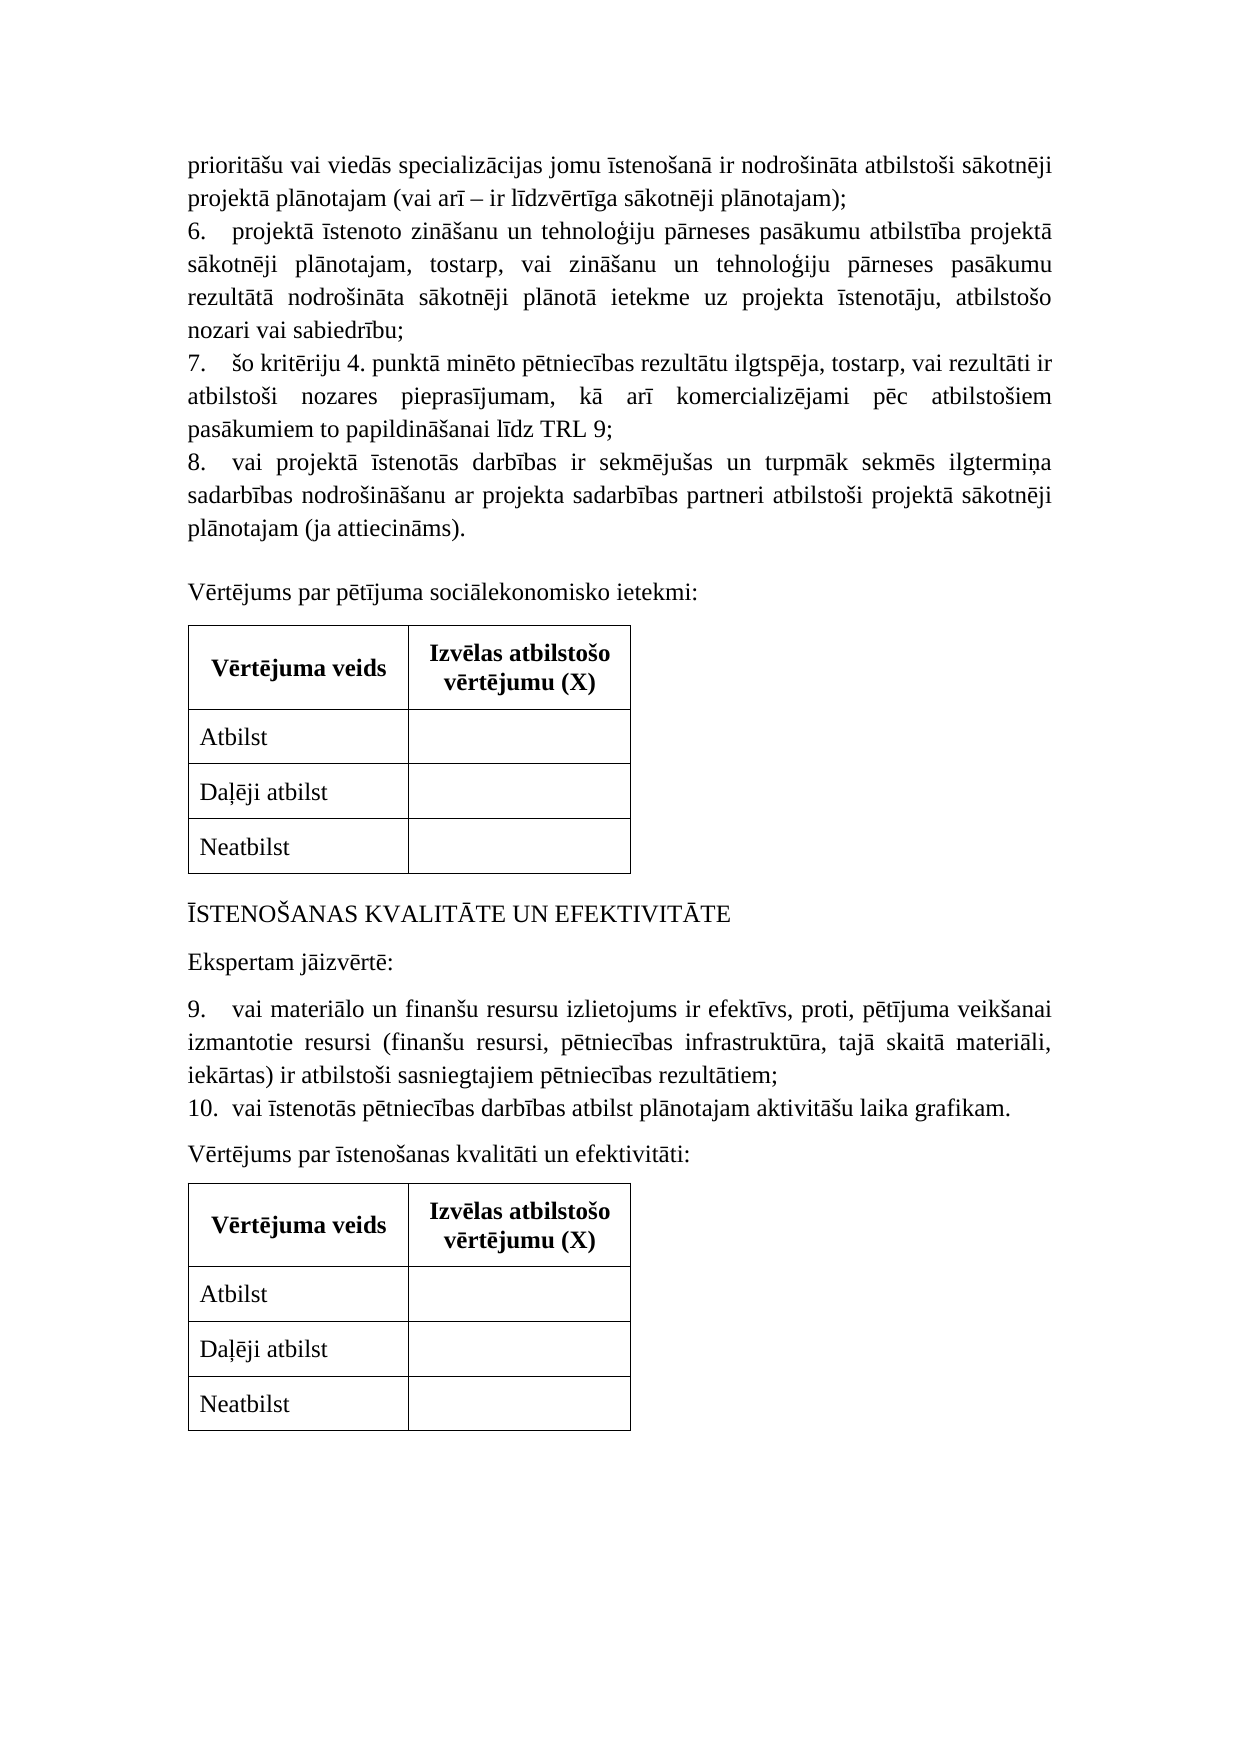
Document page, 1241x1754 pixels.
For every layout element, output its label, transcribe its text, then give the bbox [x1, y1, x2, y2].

table_header Izvēlas atbilstošo vērtējumu (X) [409, 626, 630, 708]
table_cell [409, 819, 630, 873]
list vai sasniegto projekta rezultātu sociālā un ekonomiskā ietekme Latvijas Viedās specializācijas stratēģijas noteikto tautsaimniecības transformācijas virzienu, prioritāšu vai viedās specializācijas jomu īstenošanā ir nodrošināta atbilstoši sākotnēji projektā plānotajam (vai arī – ir līdzvērtīga sākotnēji plānotajam); [187, 150, 1053, 212]
list šo kritēriju 4. punktā minēto pētniecības rezultātu ilgtspēja, tostarp, vai rezultāti ir atbilstoši nozares pieprasījumam, kā arī komercializējami pēc atbilstošiem pasākumiem to papildināšanai līdz TRL 9; [187, 348, 1053, 443]
table_cell Neatbilst [189, 819, 408, 873]
text Vērtējums par pētījuma sociālekonomisko ietekmi: [187, 577, 1053, 606]
text ekspertam jāizvērtē: [187, 947, 1053, 975]
text Vērtējums par īstenošanas kvalitāti un efektivitāti: [187, 1139, 1053, 1168]
table_cell Atbilst [189, 1267, 408, 1321]
list vai projektā īstenotās darbības ir sekmējušas un turpmāk sekmēs ilgtermiņa sadarbības nodrošināšanu ar projekta sadarbības partneri atbilstoši projektā sākotnēji plānotajam (ja attiecināms). [187, 447, 1053, 542]
table_header Vērtējuma veids [189, 626, 408, 708]
table_cell [409, 1377, 630, 1430]
table_cell [409, 764, 630, 818]
table_cell [409, 1267, 630, 1321]
table_cell Neatbilst [189, 1377, 408, 1430]
table_cell Daļēji atbilst [189, 1322, 408, 1376]
list vai materiālo un finanšu resursu izlietojums ir efektīvs, proti, pētījuma veikšanai izmantotie resursi (finanšu resursi, pētniecības infrastruktūra, tajā skaitā materiāli, iekārtas) ir atbilstoši sasniegtajiem pētniecības rezultātiem; [187, 994, 1053, 1089]
list projektā īstenoto zināšanu un tehnoloģiju pārneses pasākumu atbilstība projektā sākotnēji plānotajam, tostarp, vai zināšanu un tehnoloģiju pārneses pasākumu rezultātā nodrošināta sākotnēji plānotā ietekme uz projekta īstenotāju, atbilstošo nozari vai sabiedrību; [187, 216, 1053, 344]
table_cell [409, 1322, 630, 1376]
table_cell Atbilst [189, 710, 408, 763]
table_header Izvēlas atbilstošo vērtējumu (X) [409, 1184, 630, 1266]
table_cell [409, 710, 630, 763]
table_header Vērtējuma veids [189, 1184, 408, 1266]
table_cell Daļēji atbilst [189, 764, 408, 818]
text Īstenošanas kvalitāte un efektivitāte [187, 899, 1053, 928]
list vai īstenotās pētniecības darbības atbilst plānotajam aktivitāšu laika grafikam. [187, 1093, 1053, 1122]
